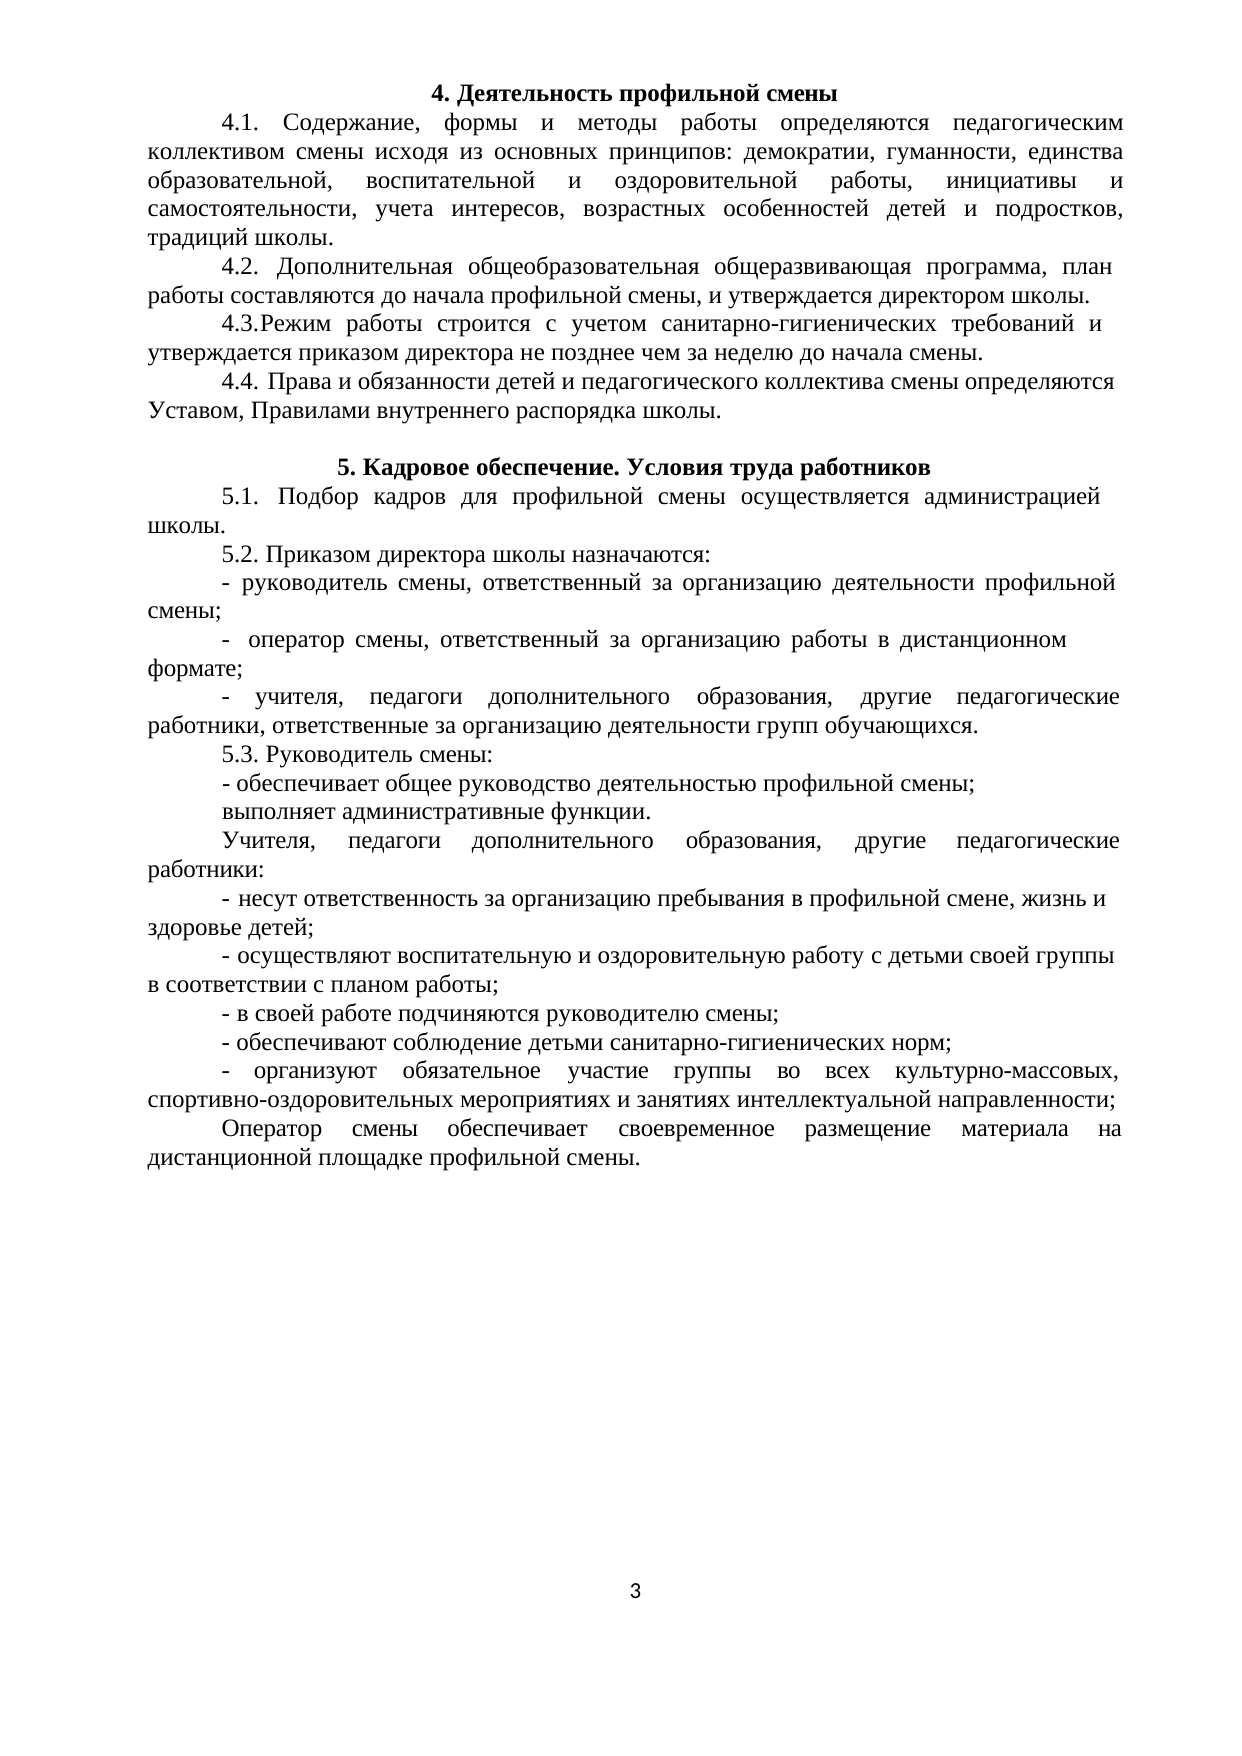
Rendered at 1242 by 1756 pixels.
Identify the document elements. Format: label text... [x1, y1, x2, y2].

list несут ответственность за организацию пребывания в профильной смене, жизнь и здоровье детей; [147, 883, 1120, 940]
list Режим работы строится с учетом санитарно-гигиенических требований и утверждается приказом директора не позднее чем за неделю до начала смены. [147, 308, 1125, 366]
list обеспечивают соблюдение детьми санитарно-гигиенических норм; [221, 1027, 1196, 1055]
list обеспечивает общее руководство деятельностью профильной смены; выполняет административные функции. [222, 768, 976, 825]
subtitle Деятельность профильной смены [431, 79, 1196, 107]
list учителя, педагоги дополнительного образования, другие педагогические работники, ответственные за организацию деятельности групп обучающихся. [147, 681, 1124, 739]
list в своей работе подчиняются руководителю смены; [221, 998, 1196, 1027]
subtitle Кадровое обеспечение. Условия труда работников [337, 453, 1196, 481]
list оператор смены, ответственный за организацию работы в дистанционном формате; [147, 624, 1078, 681]
list Содержание, формы и методы работы определяются педагогическим коллективом смены исходя из основных принципов: демократии, гуманности, единства образовательной, воспитательной и оздоровительной работы, инициативы и самостоятельности, учета интересов, возрастных особенностей детей и подростков, традиций школы. [147, 107, 1124, 251]
list Руководитель смены: [221, 739, 1196, 768]
list осуществляют воспитательную и оздоровительную работу с детьми своей группы в соответствии с планом работы; [147, 940, 1121, 998]
list Приказом директора школы назначаются: [221, 539, 1196, 567]
list Подбор кадров для профильной смены осуществляется администрацией школы. [147, 481, 1124, 539]
list организуют обязательное участие группы во всех культурно-массовых, спортивно-оздоровительных мероприятиях и занятиях интеллектуальной направленности; [147, 1055, 1122, 1113]
text Оператор смены обеспечивает своевременное размещение материала на дистанционной площадке профильной смены. [147, 1113, 1124, 1170]
text Учителя, педагоги дополнительного образования, другие педагогические работники: [147, 825, 1122, 883]
list руководитель смены, ответственный за организацию деятельности профильной смены; [147, 567, 1120, 624]
list Дополнительная общеобразовательная общеразвивающая программа, план работы составляются до начала профильной смены, и утверждается директором школы. [147, 251, 1124, 308]
list Права и обязанности детей и педагогического коллектива смены определяются Уставом, Правилами внутреннего распорядка школы. [147, 366, 1123, 423]
